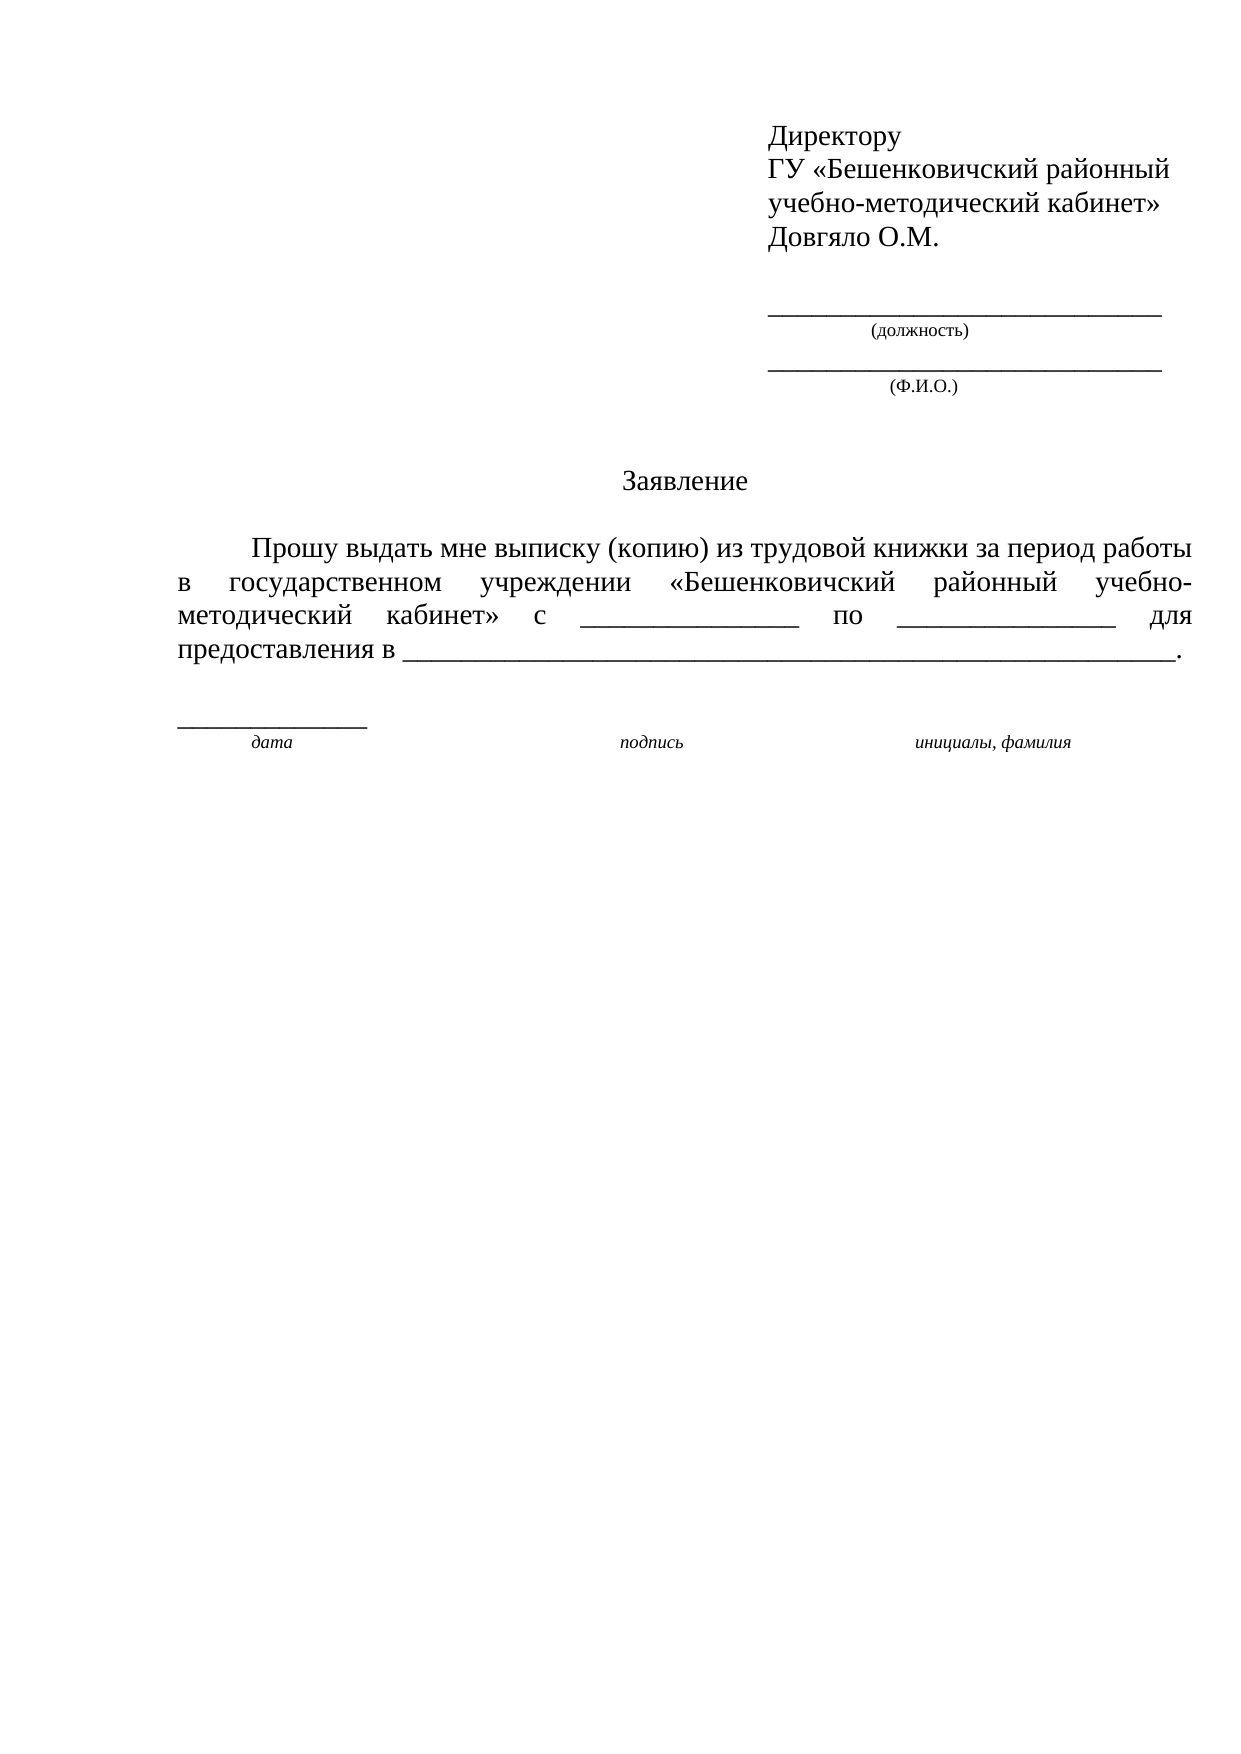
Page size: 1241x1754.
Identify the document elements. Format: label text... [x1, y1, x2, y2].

text _____________ дата подпись инициалы, фамилия [177, 698, 1193, 753]
text Заявление [177, 463, 1193, 497]
text ___________________________ [251, 341, 1193, 374]
text (должность) [251, 319, 1193, 341]
text Директору ГУ «Бешенковичский районный [251, 118, 1193, 185]
text учебно-методический кабинет» [251, 185, 1193, 219]
text Прошу выдать мне выписку (копию) из трудовой книжки за период работы в государственном учреждении «Бешенковичский районный учебно-методический кабинет» с _______________ по _______________ для предоставления в _____________________________________________________. [177, 530, 1193, 664]
text (Ф.И.О.) [251, 374, 1193, 396]
text ___________________________ [251, 286, 1193, 319]
text Довгяло О.М. [251, 219, 1193, 252]
